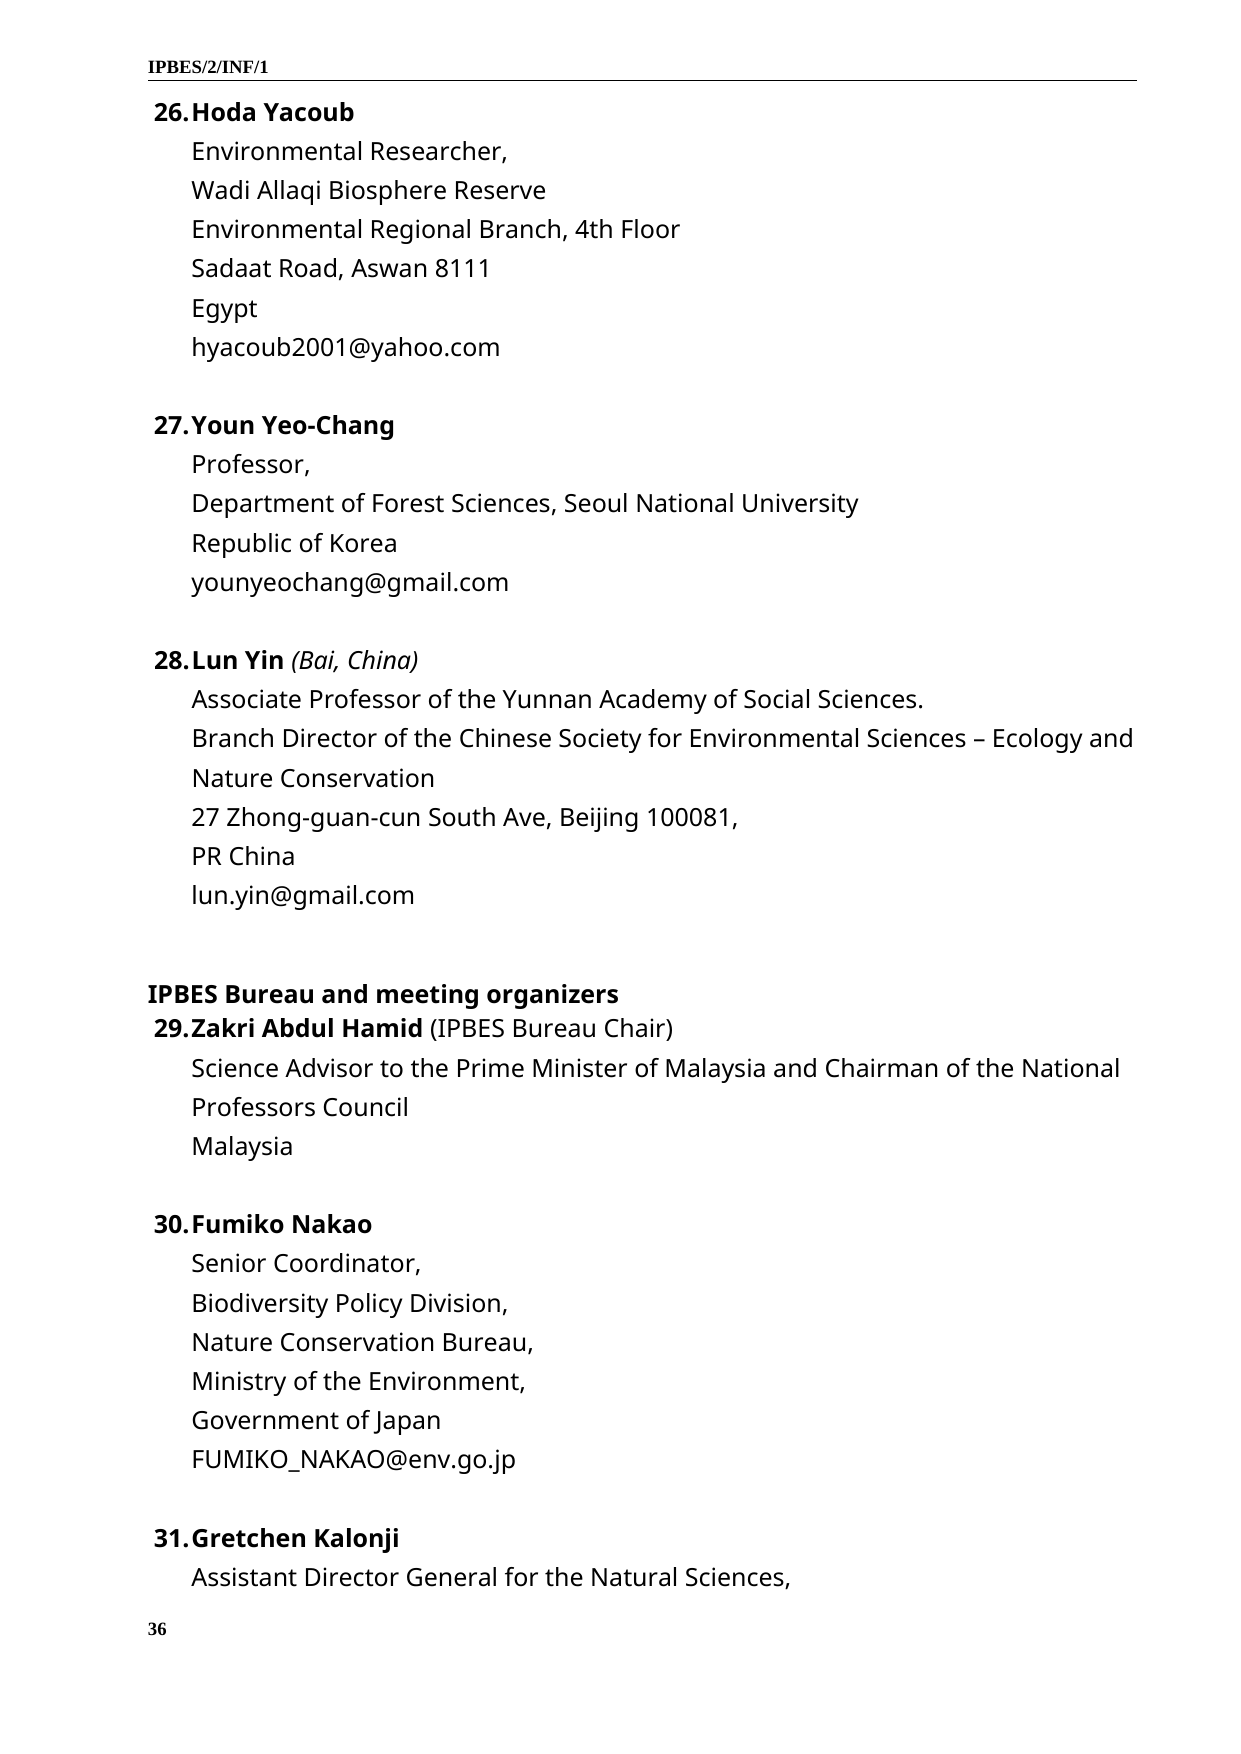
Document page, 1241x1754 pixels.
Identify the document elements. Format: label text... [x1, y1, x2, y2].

list Science Advisor to the Prime Minister of Malaysia and Chairman of the National Professors Council [191, 1050, 1137, 1123]
list Environmental Regional Branch, 4th Floor [191, 212, 1137, 246]
list PR China [191, 839, 1137, 873]
list Zakri Abdul Hamid (IPBES Bureau Chair) [154, 1011, 1137, 1045]
list younyeochang@gmail.com [191, 564, 1137, 598]
list Nature Conservation Bureau, [191, 1324, 1137, 1358]
list Biodiversity Policy Division, [191, 1285, 1137, 1319]
list Sadaat Road, Aswan 8111 [191, 251, 1137, 285]
list Lun Yin (Bai, China) [154, 643, 1137, 677]
list hyacoub2001@yahoo.com [191, 329, 1137, 363]
list Egypt [191, 290, 1137, 324]
list Assistant Director General for the Natural Sciences, [191, 1559, 1137, 1593]
list lun.yin@gmail.com [191, 878, 1137, 912]
list Branch Director of the Chinese Society for Environmental Sciences – Ecology and Nature Conservation [191, 721, 1137, 794]
text IPBES Bureau and meeting organizers [148, 977, 1137, 1011]
list Wadi Allaqi Biosphere Reserve [191, 173, 1137, 207]
list Youn Yeo-Chang [154, 408, 1137, 442]
list Department of Forest Sciences, Seoul National University [191, 486, 1137, 520]
list 27 Zhong-guan-cun South Ave, Beijing 100081, [191, 799, 1137, 833]
list Fumiko Nakao [154, 1207, 1137, 1241]
list Republic of Korea [191, 525, 1137, 559]
list Senior Coordinator, [191, 1246, 1137, 1280]
list Associate Professor of the Yunnan Academy of Social Sciences. [191, 682, 1137, 716]
list Government of Japan [191, 1403, 1137, 1437]
list Professor, [191, 447, 1137, 481]
list Gretchen Kalonji [154, 1520, 1137, 1554]
list FUMIKO_NAKAO@env.go.jp [191, 1442, 1137, 1476]
list Hoda Yacoub [154, 94, 1137, 128]
list Environmental Researcher, [191, 134, 1137, 168]
list Ministry of the Environment, [191, 1363, 1137, 1398]
list Malaysia [191, 1128, 1137, 1163]
